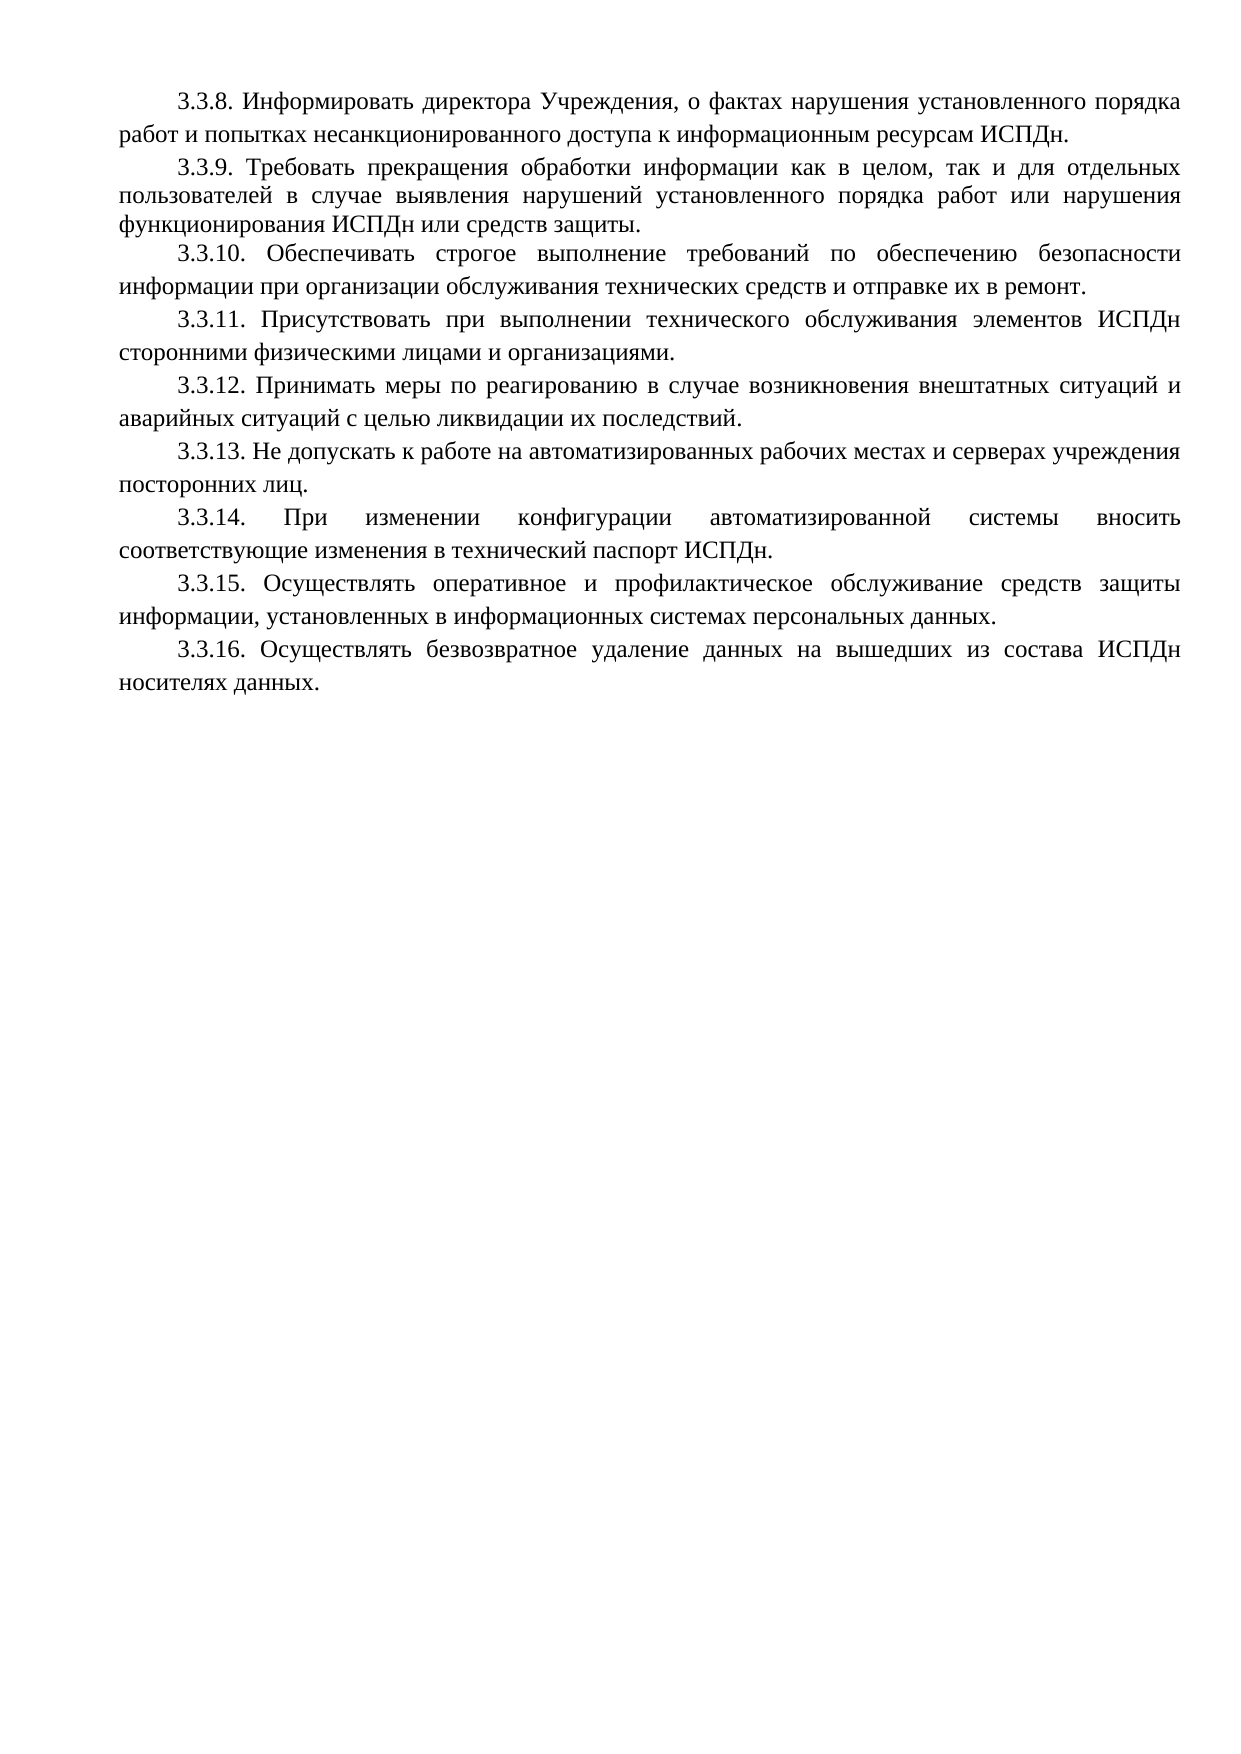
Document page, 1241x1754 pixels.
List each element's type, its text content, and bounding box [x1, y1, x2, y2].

text 3.3.14. При изменении конфигурации автоматизированной системы вносить соответствующие изменения в технический паспорт ИСПДн. [119, 502, 1182, 564]
text 3.3.10. Обеспечивать строгое выполнение требований по обеспечению безопасности информации при организации обслуживания технических средств и отправке их в ремонт. [119, 238, 1182, 300]
text 3.3.9. Требовать прекращения обработки информации как в целом, так и для отдельных пользователей в случае выявления нарушений установленного порядка работ или нарушения функционирования ИСПДн или средств защиты. [119, 152, 1182, 238]
text 3.3.13. Не допускать к работе на автоматизированных рабочих местах и серверах учреждения посторонних лиц. [119, 436, 1182, 498]
text 3.3.8. Информировать директора Учреждения, о фактах нарушения установленного порядка работ и попытках несанкционированного доступа к информационным ресурсам ИСПДн. [119, 86, 1182, 148]
text 3.3.15. Осуществлять оперативное и профилактическое обслуживание средств защиты информации, установленных в информационных системах персональных данных. [119, 568, 1182, 630]
text 3.3.12. Принимать меры по реагированию в случае возникновения внештатных ситуаций и аварийных ситуаций с целью ликвидации их последствий. [119, 370, 1182, 432]
text 3.3.16. Осуществлять безвозвратное удаление данных на вышедших из состава ИСПДн носителях данных. [119, 634, 1182, 696]
text 3.3.11. Присутствовать при выполнении технического обслуживания элементов ИСПДн сторонними физическими лицами и организациями. [119, 304, 1182, 366]
